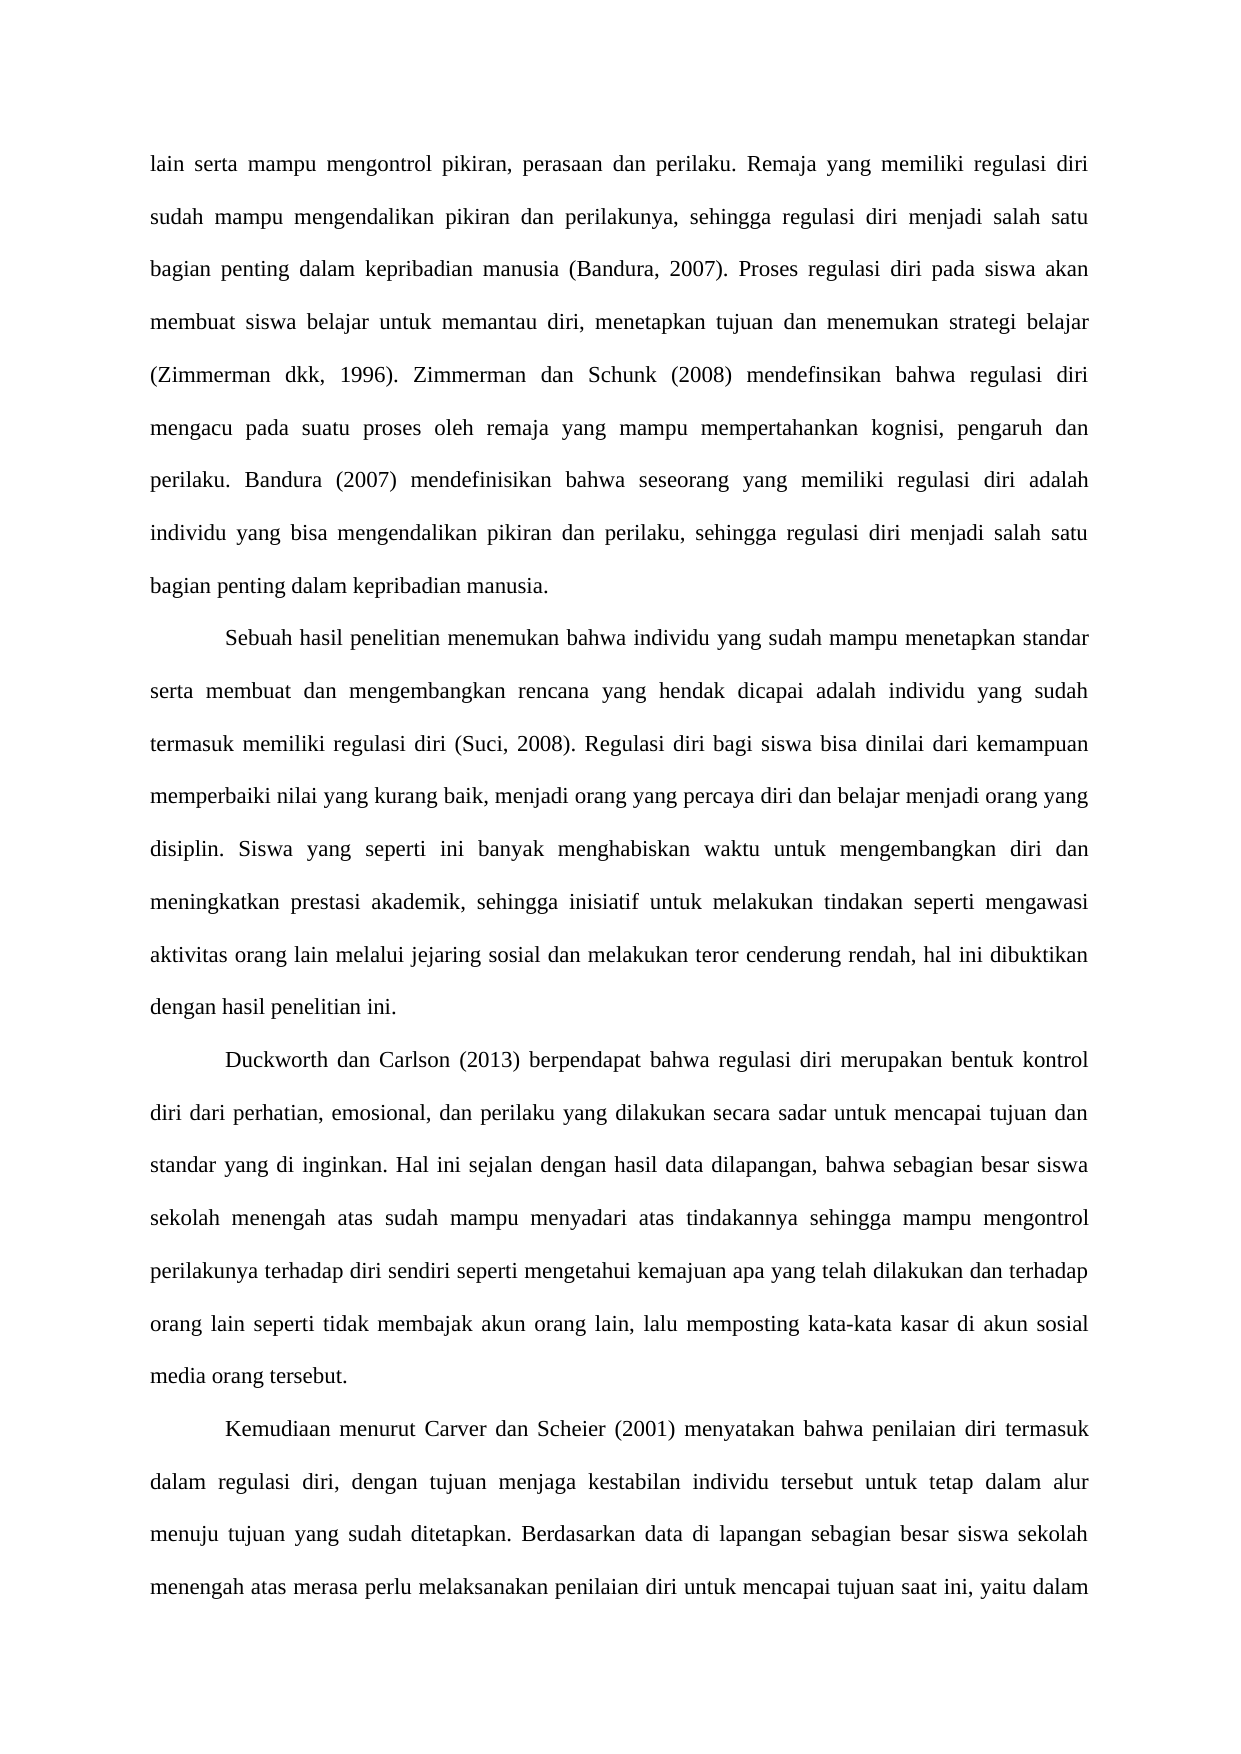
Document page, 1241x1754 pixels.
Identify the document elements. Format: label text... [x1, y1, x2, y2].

text Duckworth dan Carlson (2013) berpendapat bahwa regulasi diri merupakan bentuk kontrol diri dari perhatian, emosional, dan perilaku yang dilakukan secara sadar untuk mencapai tujuan dan standar yang di inginkan. Hal ini sejalan dengan hasil data dilapangan, bahwa sebagian besar siswa sekolah menengah atas sudah mampu menyadari atas tindakannya sehingga mampu mengontrol perilakunya terhadap diri sendiri seperti mengetahui kemajuan apa yang telah dilakukan dan terhadap orang lain seperti tidak membajak akun orang lain, lalu memposting kata-kata kasar di akun sosial media orang tersebut. [150, 1046, 1090, 1389]
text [150, 150, 1090, 598]
text Sebuah hasil penelitian menemukan bahwa individu yang sudah mampu menetapkan standar serta membuat dan mengembangkan rencana yang hendak dicapai adalah individu yang sudah termasuk memiliki regulasi diri (Suci, 2008). Regulasi diri bagi siswa bisa dinilai dari kemampuan memperbaiki nilai yang kurang baik, menjadi orang yang percaya diri dan belajar menjadi orang yang disiplin. Siswa yang seperti ini banyak menghabiskan waktu untuk mengembangkan diri dan meningkatkan prestasi akademik, sehingga inisiatif untuk melakukan tindakan seperti mengawasi aktivitas orang lain melalui jejaring sosial dan melakukan teror cenderung rendah, hal ini dibuktikan dengan hasil penelitian ini. [150, 624, 1090, 1020]
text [150, 1415, 1090, 1599]
